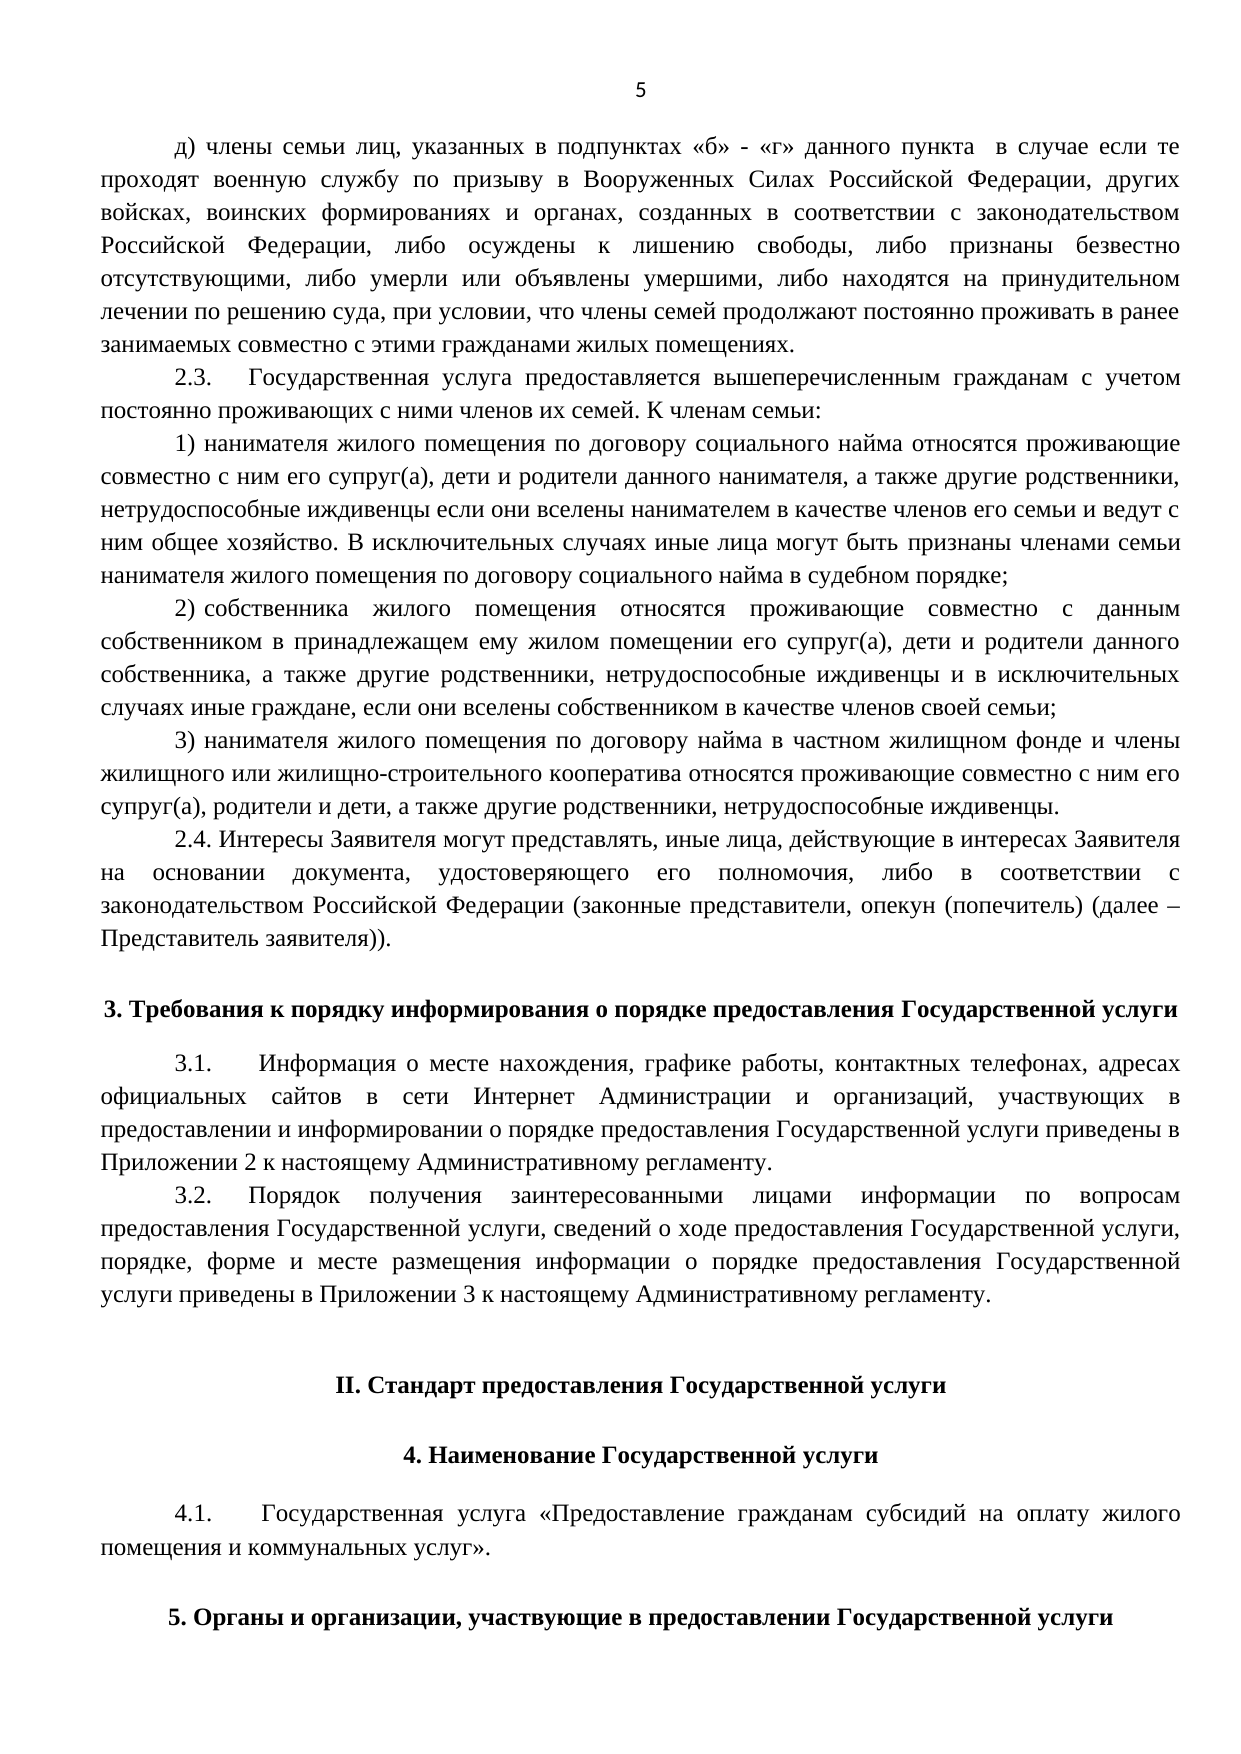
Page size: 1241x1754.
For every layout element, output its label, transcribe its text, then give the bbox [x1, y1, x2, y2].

list 2.4. Интересы Заявителя могут представлять, иные лица, действующие в интересах Заявителя на основании документа, удостоверяющего его полномочия, либо в соответствии с законодательством Российской Федерации (законные представители, опекун (попечитель) (далее – Представитель заявителя)). [100, 824, 1181, 952]
text Наименование Государственной услуги [100, 1441, 1181, 1469]
text II. Стандарт предоставления Государственной услуги [100, 1370, 1181, 1399]
list нанимателя жилого помещения по договору найма в частном жилищном фонде и члены жилищного или жилищно-строительного кооператива относятся проживающие совместно с ним его супруг(а), родители и дети, а также другие родственники, нетрудоспособные иждивенцы. [100, 725, 1181, 820]
text Порядок получения заинтересованными лицами информации по вопросам предоставления Государственной услуги, сведений о ходе предоставления Государственной услуги, порядке, форме и месте размещения информации о порядке предоставления Государственной услуги приведены в Приложении 3 к настоящему Административному регламенту. [100, 1180, 1181, 1308]
text Государственная услуга предоставляется вышеперечисленным гражданам с учетом постоянно проживающих с ними членов их семей. К членам семьи: [100, 362, 1181, 424]
text Информация о месте нахождения, графике работы, контактных телефонах, адресах официальных сайтов в сети Интернет Администрации и организаций, участвующих в предоставлении и информировании о порядке предоставления Государственной услуги приведены в Приложении 2 к настоящему Административному регламенту. [100, 1048, 1181, 1176]
list нанимателя жилого помещения по договору социального найма относятся проживающие совместно с ним его супруг(а), дети и родители данного нанимателя, а также другие родственники, нетрудоспособные иждивенцы если они вселены нанимателем в качестве членов его семьи и ведут с ним общее хозяйство. В исключительных случаях иные лица могут быть признаны членами семьи нанимателя жилого помещения по договору социального найма в судебном порядке; [100, 428, 1181, 589]
text Государственная услуга «Предоставление гражданам субсидий на оплату жилого помещения и коммунальных услуг». [100, 1498, 1181, 1560]
text Требования к порядку информирования о порядке предоставления Государственной услуги [100, 994, 1181, 1023]
list собственника жилого помещения относятся проживающие совместно с данным собственником в принадлежащем ему жилом помещении его супруг(а), дети и родители данного собственника, а также другие родственники, нетрудоспособные иждивенцы и в исключительных случаях иные граждане, если они вселены собственником в качестве членов своей семьи; [100, 593, 1181, 721]
text Органы и организации, участвующие в предоставлении Государственной услуги [100, 1602, 1181, 1631]
text д) члены семьи лиц, указанных в подпунктах «б» - «г» данного пункта в случае если те проходят военную службу по призыву в Вооруженных Силах Российской Федерации, других войсках, воинских формированиях и органах, созданных в соответствии с законодательством Российской Федерации, либо осуждены к лишению свободы, либо признаны безвестно отсутствующими, либо умерли или объявлены умершими, либо находятся на принудительном лечении по решению суда, при условии, что члены семей продолжают постоянно проживать в ранее занимаемых совместно с этими гражданами жилых помещениях. [100, 131, 1181, 358]
